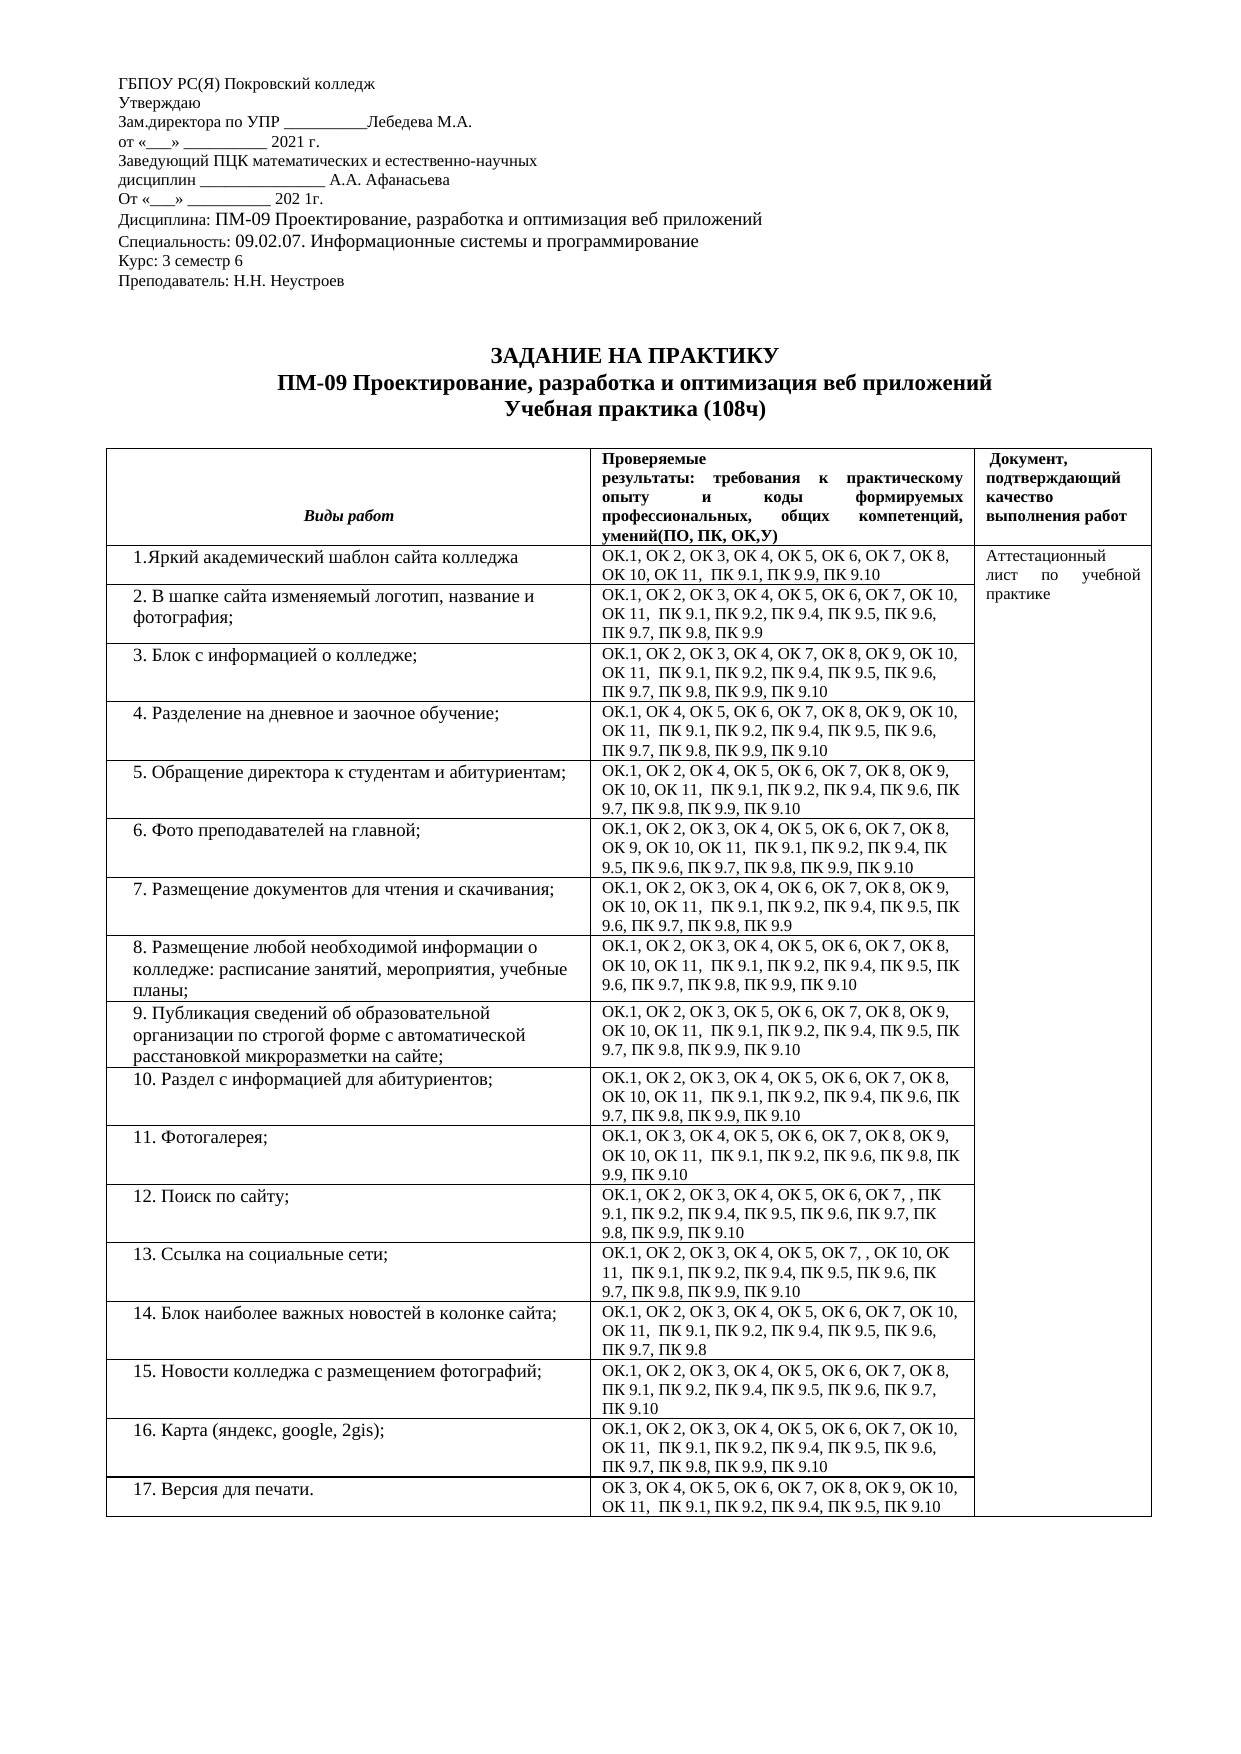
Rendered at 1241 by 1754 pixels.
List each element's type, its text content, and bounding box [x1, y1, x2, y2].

text от «___» __________ 2021 г. [118, 131, 1152, 151]
text Преподаватель: Н.Н. Неустроев [118, 270, 1152, 289]
table_header Документ, подтверждающий качество выполнения работ [975, 449, 1151, 544]
table_cell 4. Разделение на дневное и заочное обучение; [107, 702, 590, 759]
table_cell ОК.1, ОК 2, ОК 4, ОК 5, ОК 6, ОК 7, ОК 8, ОК 9, ОК 10, ОК 11, ПК 9.1, ПК 9.2, ПК 9.4, ПК 9.6, ПК 9.7, ПК 9.8, ПК 9.9, ПК 9.10 [591, 761, 974, 818]
table_cell ОК.1, ОК 2, ОК 3, ОК 4, ОК 5, ОК 6, ОК 7, , ПК 9.1, ПК 9.2, ПК 9.4, ПК 9.5, ПК 9.6, ПК 9.7, ПК 9.8, ПК 9.9, ПК 9.10 [591, 1185, 974, 1242]
table_cell Аттестационный лист по учебной практике [975, 546, 1151, 1516]
text Утверждаю [118, 93, 1152, 112]
table_cell ОК.1, ОК 2, ОК 3, ОК 4, ОК 5, ОК 6, ОК 7, ОК 10, ОК 11, ПК 9.1, ПК 9.2, ПК 9.4, ПК 9.5, ПК 9.6, ПК 9.7, ПК 9.8, ПК 9.9 [591, 585, 974, 642]
table_cell 10. Раздел с информацией для абитуриентов; [107, 1068, 590, 1125]
table_cell ОК.1, ОК 2, ОК 3, ОК 4, ОК 5, ОК 6, ОК 7, ОК 8, ОК 9, ОК 10, ОК 11, ПК 9.1, ПК 9.2, ПК 9.4, ПК 9.5, ПК 9.6, ПК 9.7, ПК 9.8, ПК 9.9, ПК 9.10 [591, 819, 974, 877]
table_cell ОК.1, ОК 2, ОК 3, ОК 4, ОК 6, ОК 7, ОК 8, ОК 9, ОК 10, ОК 11, ПК 9.1, ПК 9.2, ПК 9.4, ПК 9.5, ПК 9.6, ПК 9.7, ПК 9.8, ПК 9.9 [591, 878, 974, 935]
text Учебная практика (108ч) [118, 395, 1152, 421]
table_cell 12. Поиск по сайту; [107, 1185, 590, 1242]
table_cell ОК.1, ОК 2, ОК 3, ОК 4, ОК 5, ОК 6, ОК 7, ОК 8, ПК 9.1, ПК 9.2, ПК 9.4, ПК 9.5, ПК 9.6, ПК 9.7, ПК 9.10 [591, 1360, 974, 1418]
table_cell 9. Публикация сведений об образовательной организации по строгой форме с автоматической расстановкой микроразметки на сайте; [107, 1002, 590, 1067]
table_cell 16. Карта (яндекс, google, 2gis); [107, 1419, 590, 1476]
table_cell 17. Версия для печати. [107, 1478, 590, 1516]
text Дисциплина: ПМ-09 Проектирование, разработка и оптимизация веб приложений [118, 208, 1152, 229]
table_cell ОК.1, ОК 2, ОК 3, ОК 4, ОК 7, ОК 8, ОК 9, ОК 10, ОК 11, ПК 9.1, ПК 9.2, ПК 9.4, ПК 9.5, ПК 9.6, ПК 9.7, ПК 9.8, ПК 9.9, ПК 9.10 [591, 644, 974, 701]
table_cell 14. Блок наиболее важных новостей в колонке сайта; [107, 1302, 590, 1359]
table_cell ОК 3, ОК 4, ОК 5, ОК 6, ОК 7, ОК 8, ОК 9, ОК 10, ОК 11, ПК 9.1, ПК 9.2, ПК 9.4, ПК 9.5, ПК 9.10 [591, 1478, 974, 1516]
text От «___» __________ 202 1г. [118, 189, 1152, 208]
table_cell ОК.1, ОК 3, ОК 4, ОК 5, ОК 6, ОК 7, ОК 8, ОК 9, ОК 10, ОК 11, ПК 9.1, ПК 9.2, ПК 9.6, ПК 9.8, ПК 9.9, ПК 9.10 [591, 1126, 974, 1184]
table_cell ОК.1, ОК 2, ОК 3, ОК 4, ОК 5, ОК 6, ОК 7, ОК 10, ОК 11, ПК 9.1, ПК 9.2, ПК 9.4, ПК 9.5, ПК 9.6, ПК 9.7, ПК 9.8, ПК 9.9, ПК 9.10 [591, 1419, 974, 1476]
text ЗАДАНИЕ НА ПРАКТИКУ [118, 342, 1152, 368]
table_cell ОК.1, ОК 2, ОК 3, ОК 5, ОК 6, ОК 7, ОК 8, ОК 9, ОК 10, ОК 11, ПК 9.1, ПК 9.2, ПК 9.4, ПК 9.5, ПК 9.7, ПК 9.8, ПК 9.9, ПК 9.10 [591, 1002, 974, 1067]
table_cell 15. Новости колледжа с размещением фотографий; [107, 1360, 590, 1418]
text ПМ-09 Проектирование, разработка и оптимизация веб приложений [118, 368, 1152, 395]
table_cell 8. Размещение любой необходимой информации о колледже: расписание занятий, мероприятия, учебные планы; [107, 936, 590, 1001]
text ГБПОУ РС(Я) Покровский колледж [118, 74, 1152, 93]
table_cell ОК.1, ОК 2, ОК 3, ОК 4, ОК 5, ОК 6, ОК 7, ОК 8, ОК 10, ОК 11, ПК 9.1, ПК 9.2, ПК 9.4, ПК 9.5, ПК 9.6, ПК 9.7, ПК 9.8, ПК 9.9, ПК 9.10 [591, 936, 974, 1001]
text Специальность: 09.02.07. Информационные системы и программирование [118, 229, 1152, 251]
table_cell 6. Фото преподавателей на главной; [107, 819, 590, 877]
text дисциплин _______________ А.А. Афанасьева [118, 170, 1152, 189]
table_cell Яркий академический шаблон сайта колледжа [107, 546, 590, 584]
table_cell ОК.1, ОК 2, ОК 3, ОК 4, ОК 5, ОК 7, , ОК 10, ОК 11, ПК 9.1, ПК 9.2, ПК 9.4, ПК 9.5, ПК 9.6, ПК 9.7, ПК 9.8, ПК 9.9, ПК 9.10 [591, 1243, 974, 1301]
table_cell 11. Фотогалерея; [107, 1126, 590, 1184]
table_cell 7. Размещение документов для чтения и скачивания; [107, 878, 590, 935]
text Курс: 3 семестр 6 [118, 251, 1152, 270]
table_cell 13. Ссылка на социальные сети; [107, 1243, 590, 1301]
text Заведующий ПЦК математических и естественно-научных [118, 151, 1152, 170]
table_cell ОК.1, ОК 2, ОК 3, ОК 4, ОК 5, ОК 6, ОК 7, ОК 10, ОК 11, ПК 9.1, ПК 9.2, ПК 9.4, ПК 9.5, ПК 9.6, ПК 9.7, ПК 9.8 [591, 1302, 974, 1359]
table_cell ОК.1, ОК 2, ОК 3, ОК 4, ОК 5, ОК 6, ОК 7, ОК 8, ОК 10, ОК 11, ПК 9.1, ПК 9.2, ПК 9.4, ПК 9.6, ПК 9.7, ПК 9.8, ПК 9.9, ПК 9.10 [591, 1068, 974, 1125]
text Зам.директора по УПР __________Лебедева М.А. [118, 112, 1152, 131]
table_header Проверяемые результаты: требования к практическому опыту и коды формируемых профессиональных, общих компетенций, умений(ПО, ПК, ОК,У) [591, 449, 974, 544]
table_cell 3. Блок с информацией о колледже; [107, 644, 590, 701]
table_cell 5. Обращение директора к студентам и абитуриентам; [107, 761, 590, 818]
table_header Виды работ [107, 449, 590, 544]
table_cell ОК.1, ОК 4, ОК 5, ОК 6, ОК 7, ОК 8, ОК 9, ОК 10, ОК 11, ПК 9.1, ПК 9.2, ПК 9.4, ПК 9.5, ПК 9.6, ПК 9.7, ПК 9.8, ПК 9.9, ПК 9.10 [591, 702, 974, 759]
table_cell ОК.1, ОК 2, ОК 3, ОК 4, ОК 5, ОК 6, ОК 7, ОК 8, ОК 10, ОК 11, ПК 9.1, ПК 9.9, ПК 9.10 [591, 546, 974, 584]
table_cell 2. В шапке сайта изменяемый логотип, название и фотография; [107, 585, 590, 642]
